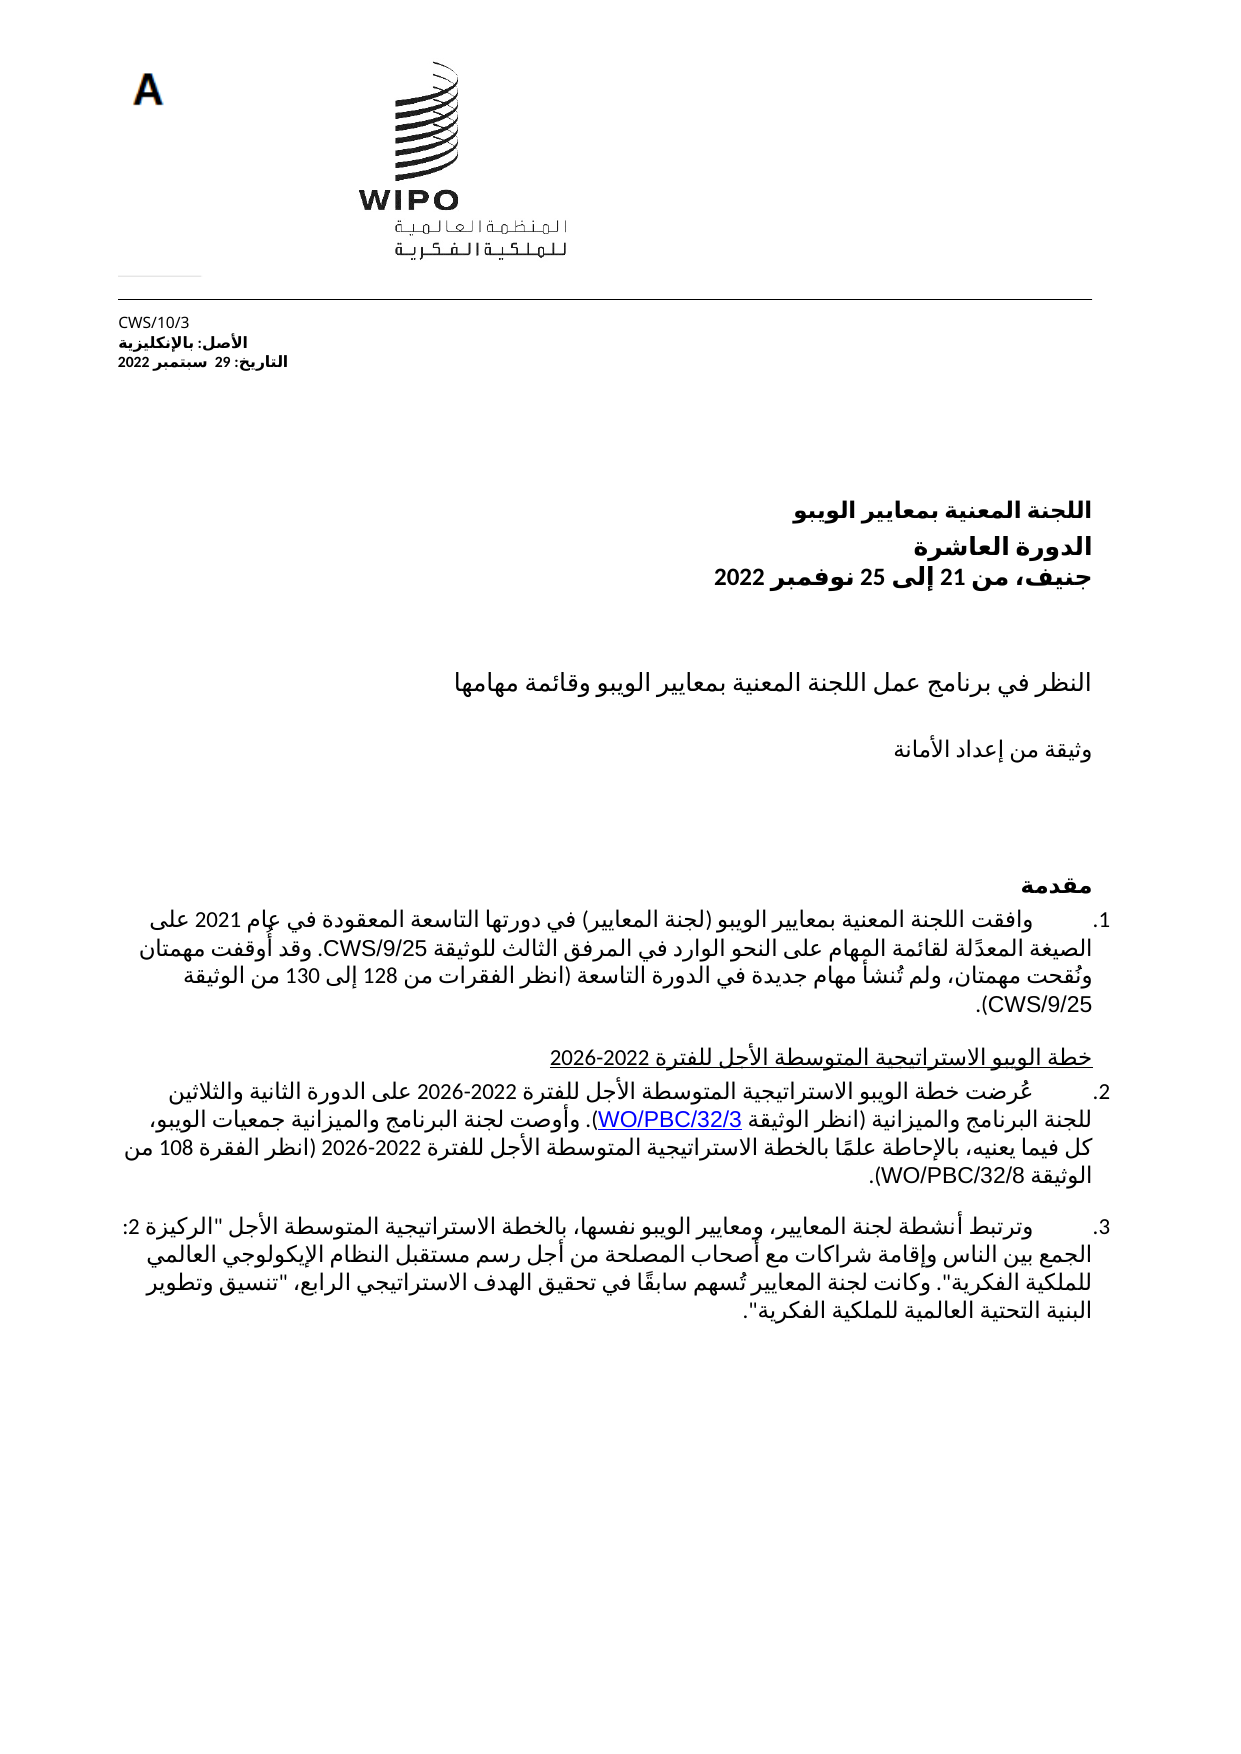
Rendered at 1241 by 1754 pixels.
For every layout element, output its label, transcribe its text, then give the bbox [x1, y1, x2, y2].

subtitle اللجنة المعنية بمعايير الويبو [118, 497, 1092, 525]
list وترتبط أنشطة لجنة المعايير، ومعايير الويبو نفسها، بالخطة الاستراتيجية المتوسطة الأجل "الركيزة 2: الجمع بين الناس وإقامة شراكات مع أصحاب المصلحة من أجل رسم مستقبل النظام الإيكولوجي العالمي للملكية الفكرية". وكانت لجنة المعايير تُسهم سابقًا في تحقيق الهدف الاستراتيجي الرابع، "تنسيق وتطوير البنية التحتية العالمية للملكية الفكرية". [118, 1212, 1092, 1324]
text النظر في برنامج عمل اللجنة المعنية بمعايير الويبو وقائمة مهامها [118, 667, 1092, 697]
text CWS/10/3 [118, 312, 1092, 333]
subtitle مقدمة [118, 871, 1092, 899]
text وثيقة من إعداد الأمانة [118, 735, 1092, 763]
subtitle خطة الويبو الاستراتيجية المتوسطة الأجل للفترة 2022-2026 [118, 1043, 1092, 1071]
picture [356, 58, 574, 267]
list عُرضت خطة الويبو الاستراتيجية المتوسطة الأجل للفترة 2022-2026 على الدورة الثانية والثلاثين للجنة البرنامج والميزانية (انظر الوثيقة WO/PBC/32/3). وأوصت لجنة البرنامج والميزانية جمعيات الويبو، كل فيما يعنيه، بالإحاطة علمًا بالخطة الاستراتيجية المتوسطة الأجل للفترة 2022-2026 (انظر الفقرة 108 من الوثيقة WO/PBC/32/8). [118, 1077, 1092, 1189]
text جنيف، من 21 إلى 25 نوفمبر 2022 [118, 561, 1092, 592]
text الدورة العاشرة [118, 531, 1092, 561]
text الأصل: بالإنكليزية [118, 333, 1092, 353]
picture [118, 58, 203, 278]
list وافقت اللجنة المعنية بمعايير الويبو (لجنة المعايير) في دورتها التاسعة المعقودة في عام 2021 على الصيغة المعدًلة لقائمة المهام على النحو الوارد في المرفق الثالث للوثيقة CWS/9/25. وقد أُوقفت مهمتان ونُقحت مهمتان، ولم تُنشأ مهام جديدة في الدورة التاسعة (انظر الفقرات من 128 إلى 130 من الوثيقة CWS/9/25). [118, 906, 1092, 1018]
text التاريخ: 29 سبتمبر 2022 [118, 353, 1092, 372]
